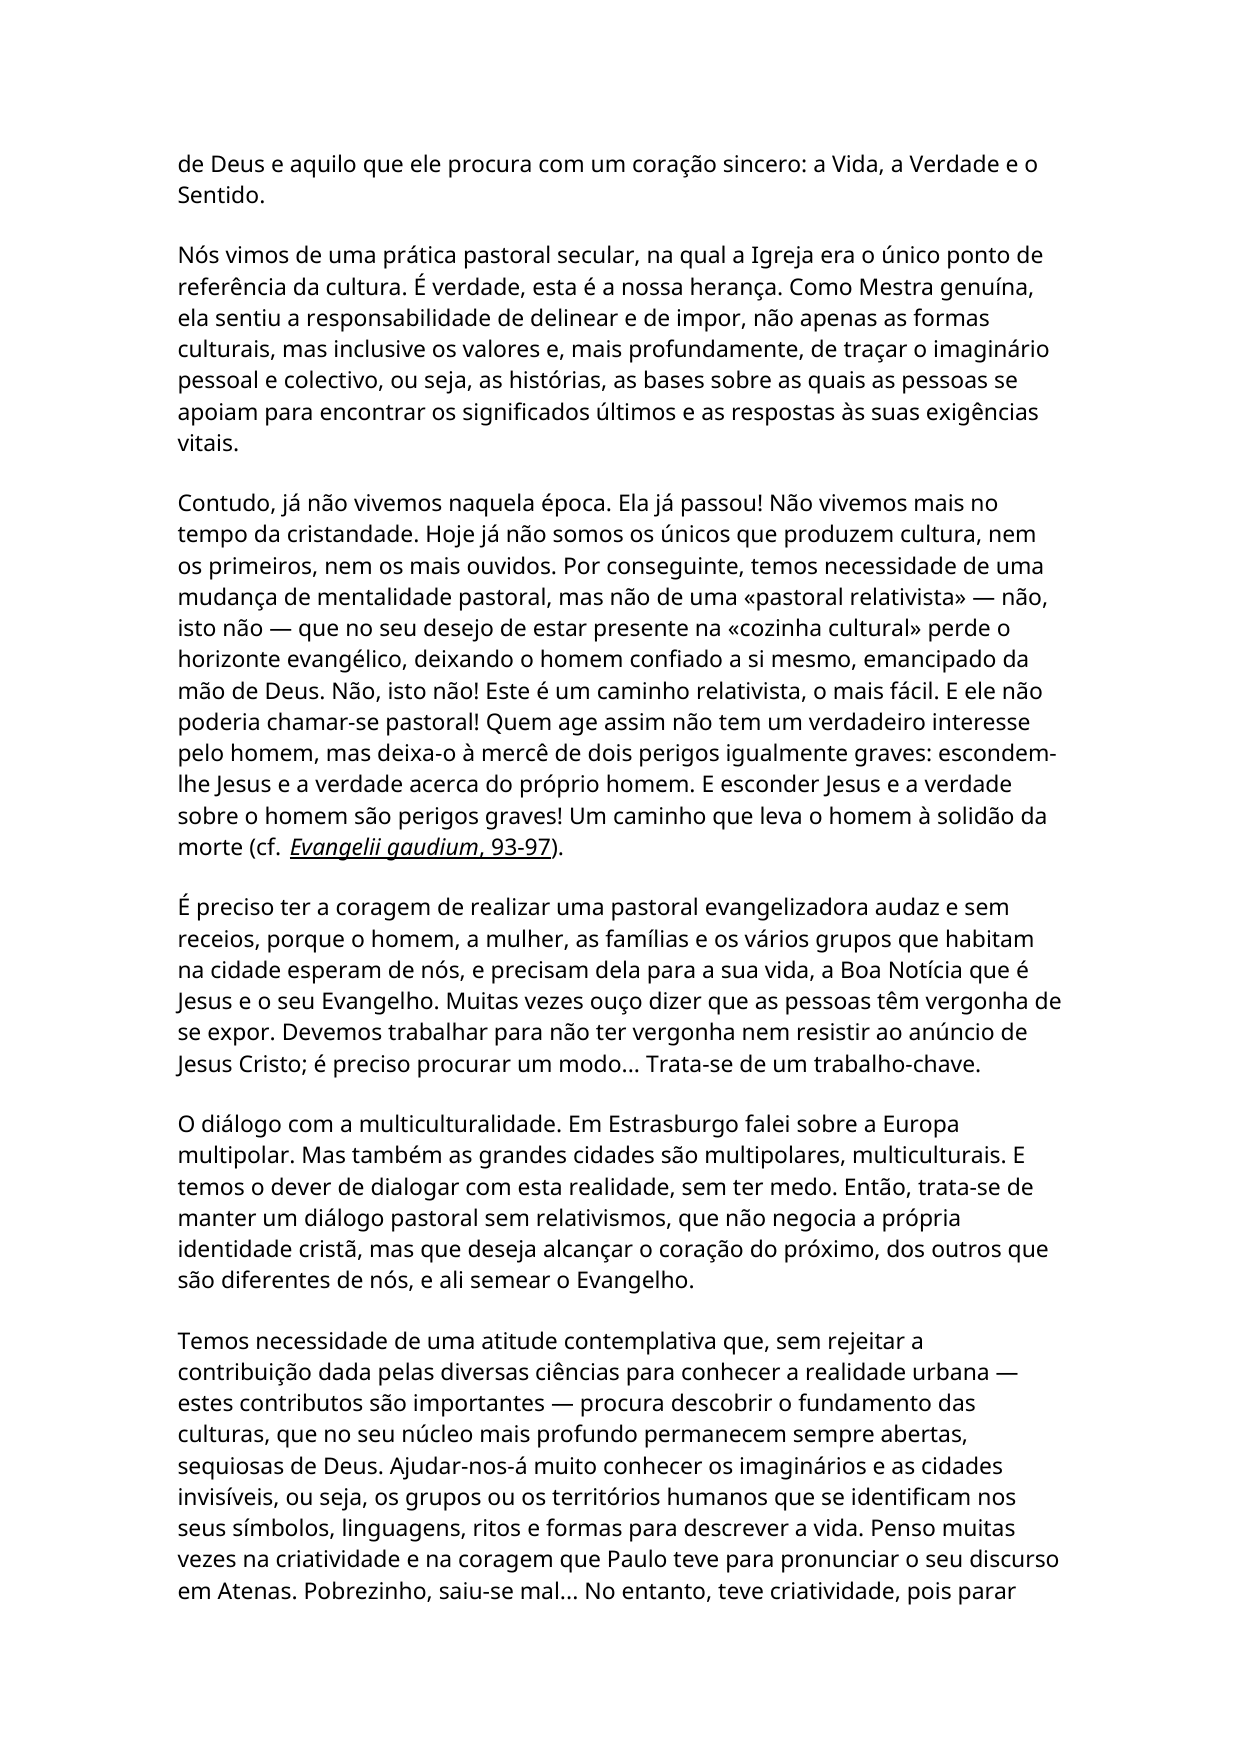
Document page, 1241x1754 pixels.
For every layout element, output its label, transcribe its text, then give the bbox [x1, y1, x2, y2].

text O diálogo com a multiculturalidade. Em Estrasburgo falei sobre a Europa multipolar. Mas também as grandes cidades são multipolares, multiculturais. E temos o dever de dialogar com esta realidade, sem ter medo. Então, trata-se de manter um diálogo pastoral sem relativismos, que não negocia a própria identidade cristã, mas que deseja alcançar o coração do próximo, dos outros que são diferentes de nós, e ali semear o Evangelho. [177, 1108, 1063, 1296]
text Contudo, já não vivemos naquela época. Ela já passou! Não vivemos mais no tempo da cristandade. Hoje já não somos os únicos que produzem cultura, nem os primeiros, nem os mais ouvidos. Por conseguinte, temos necessidade de uma mudança de mentalidade pastoral, mas não de uma «pastoral relativista» — não, isto não — que no seu desejo de estar presente na «cozinha cultural» perde o horizonte evangélico, deixando o homem confiado a si mesmo, emancipado da mão de Deus. Não, isto não! Este é um caminho relativista, o mais fácil. E ele não poderia chamar-se pastoral! Quem age assim não tem um verdadeiro interesse pelo homem, mas deixa-o à mercê de dois perigos igualmente graves: escondem-lhe Jesus e a verdade acerca do próprio homem. E esconder Jesus e a verdade sobre o homem são perigos graves! Um caminho que leva o homem à solidão da morte (cf. Evangelii gaudium, 93-97). [177, 487, 1063, 862]
text É preciso ter a coragem de realizar uma pastoral evangelizadora audaz e sem receios, porque o homem, a mulher, as famílias e os vários grupos que habitam na cidade esperam de nós, e precisam dela para a sua vida, a Boa Notícia que é Jesus e o seu Evangelho. Muitas vezes ouço dizer que as pessoas têm vergonha de se expor. Devemos trabalhar para não ter vergonha nem resistir ao anúncio de Jesus Cristo; é preciso procurar um modo... Trata-se de um trabalho-chave. [177, 891, 1063, 1079]
text Nós vimos de uma prática pastoral secular, na qual a Igreja era o único ponto de referência da cultura. É verdade, esta é a nossa herança. Como Mestra genuína, ela sentiu a responsabilidade de delinear e de impor, não apenas as formas culturais, mas inclusive os valores e, mais profundamente, de traçar o imaginário pessoal e colectivo, ou seja, as histórias, as bases sobre as quais as pessoas se apoiam para encontrar os significados últimos e as respostas às suas exigências vitais. [177, 239, 1063, 458]
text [177, 148, 1063, 210]
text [177, 1325, 1063, 1606]
